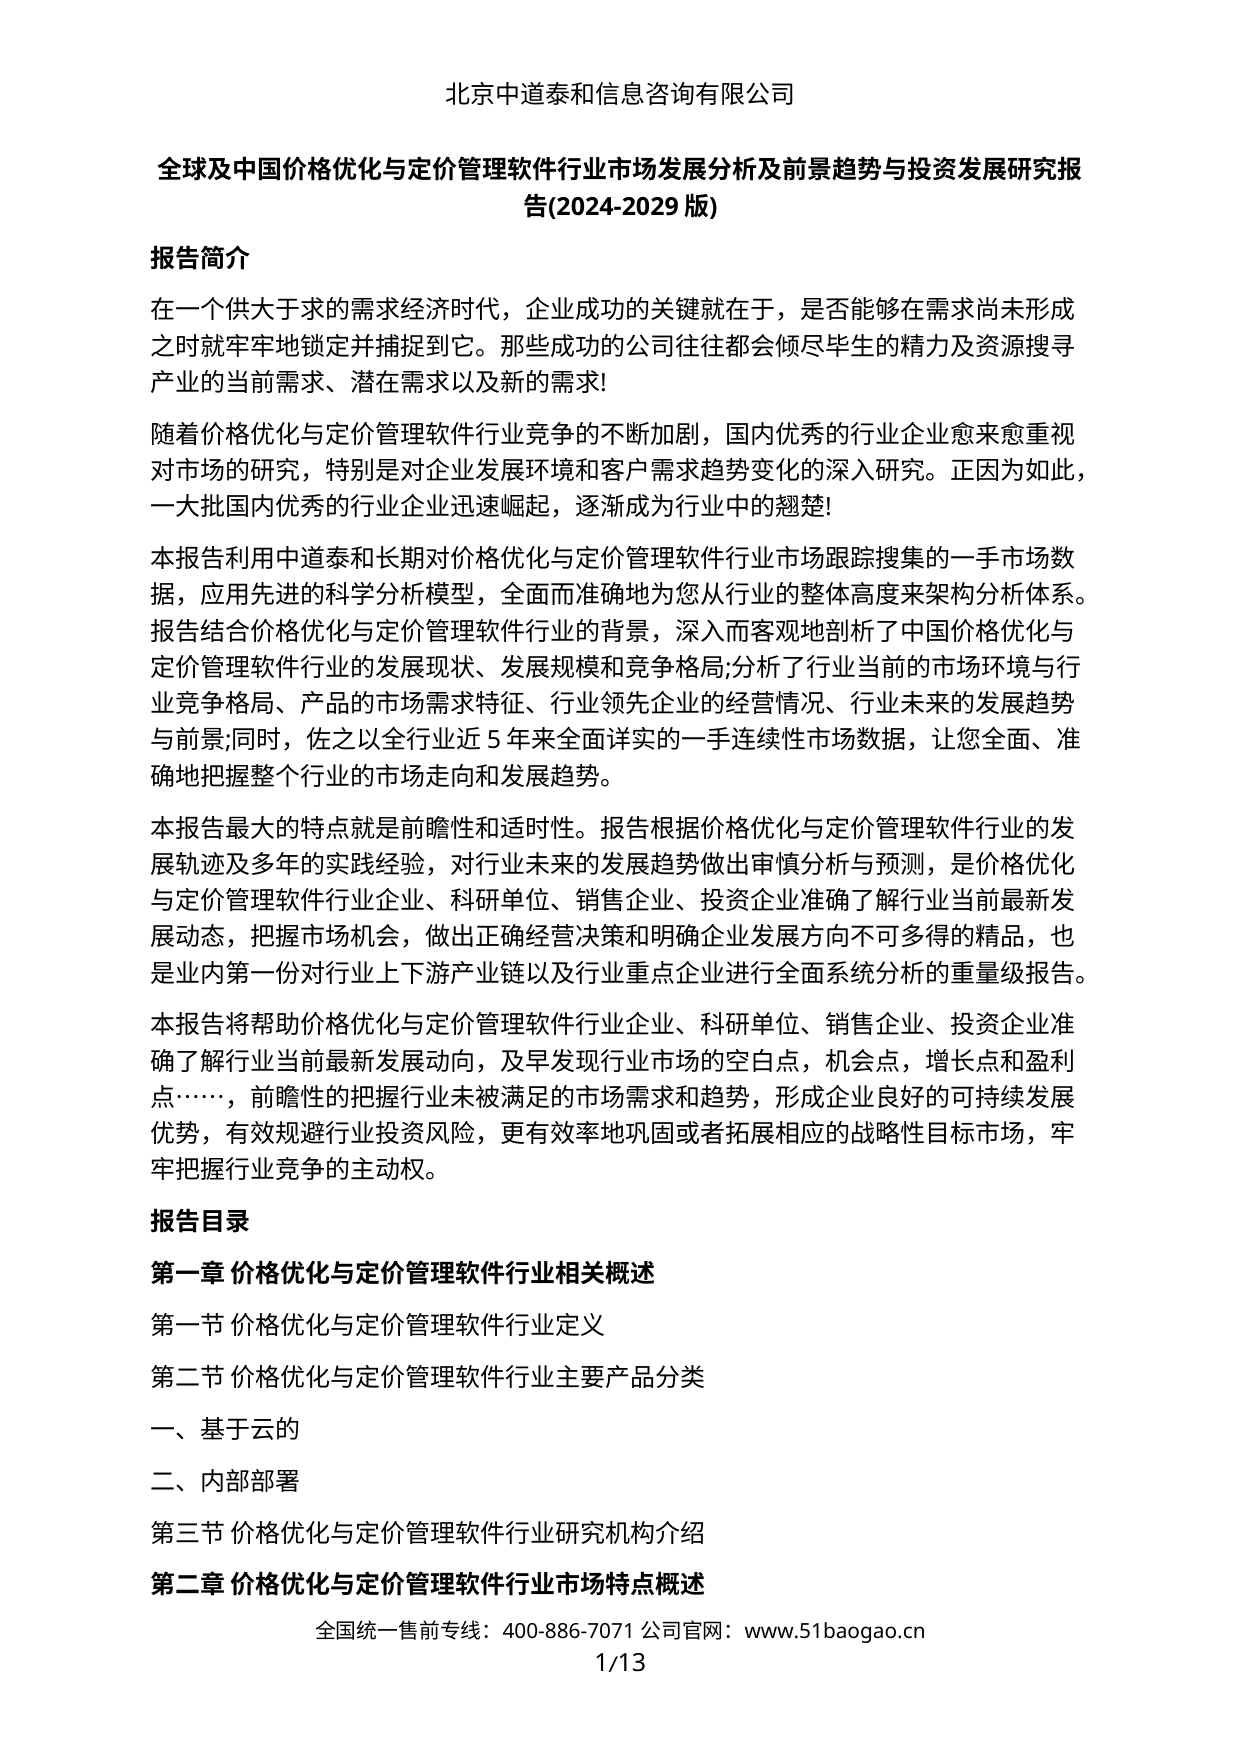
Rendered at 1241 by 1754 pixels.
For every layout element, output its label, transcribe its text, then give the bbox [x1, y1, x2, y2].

text 在一个供大于求的需求经济时代，企业成功的关键就在于，是否能够在需求尚未形成之时就牢牢地锁定并捕捉到它。那些成功的公司往往都会倾尽毕生的精力及资源搜寻产业的当前需求、潜在需求以及新的需求! [150, 290, 1090, 399]
text 本报告将帮助价格优化与定价管理软件行业企业、科研单位、销售企业、投资企业准确了解行业当前最新发展动向，及早发现行业市场的空白点，机会点，增长点和盈利点……，前瞻性的把握行业未被满足的市场需求和趋势，形成企业良好的可持续发展优势，有效规避行业投资风险，更有效率地巩固或者拓展相应的战略性目标市场，牢牢把握行业竞争的主动权。 [150, 1005, 1090, 1186]
text 第二节 价格优化与定价管理软件行业主要产品分类 [150, 1357, 1090, 1394]
text 报告简介 [150, 238, 1090, 274]
text 第一章 价格优化与定价管理软件行业相关概述 [150, 1254, 1090, 1290]
text 第二章 价格优化与定价管理软件行业市场特点概述 [150, 1565, 1090, 1601]
text 二、内部部署 [150, 1461, 1090, 1497]
text 随着价格优化与定价管理软件行业竞争的不断加剧，国内优秀的行业企业愈来愈重视对市场的研究，特别是对企业发展环境和客户需求趋势变化的深入研究。正因为如此，一大批国内优秀的行业企业迅速崛起，逐渐成为行业中的翘楚! [150, 414, 1090, 523]
text 本报告利用中道泰和长期对价格优化与定价管理软件行业市场跟踪搜集的一手市场数据，应用先进的科学分析模型，全面而准确地为您从行业的整体高度来架构分析体系。报告结合价格优化与定价管理软件行业的背景，深入而客观地剖析了中国价格优化与定价管理软件行业的发展现状、发展规模和竞争格局;分析了行业当前的市场环境与行业竞争格局、产品的市场需求特征、行业领先企业的经营情况、行业未来的发展趋势与前景;同时，佐之以全行业近5年来全面详实的一手连续性市场数据，让您全面、准确地把握整个行业的市场走向和发展趋势。 [150, 539, 1090, 792]
text 本报告最大的特点就是前瞻性和适时性。报告根据价格优化与定价管理软件行业的发展轨迹及多年的实践经验，对行业未来的发展趋势做出审慎分析与预测，是价格优化与定价管理软件行业企业、科研单位、销售企业、投资企业准确了解行业当前最新发展动态，把握市场机会，做出正确经营决策和明确企业发展方向不可多得的精品，也是业内第一份对行业上下游产业链以及行业重点企业进行全面系统分析的重量级报告。 [150, 808, 1090, 989]
text 报告目录 [150, 1202, 1090, 1238]
text 全球及中国价格优化与定价管理软件行业市场发展分析及前景趋势与投资发展研究报告(2024-2029版) [150, 150, 1090, 222]
text 一、基于云的 [150, 1409, 1090, 1446]
text 第一节 价格优化与定价管理软件行业定义 [150, 1306, 1090, 1342]
text 第三节 价格优化与定价管理软件行业研究机构介绍 [150, 1513, 1090, 1549]
